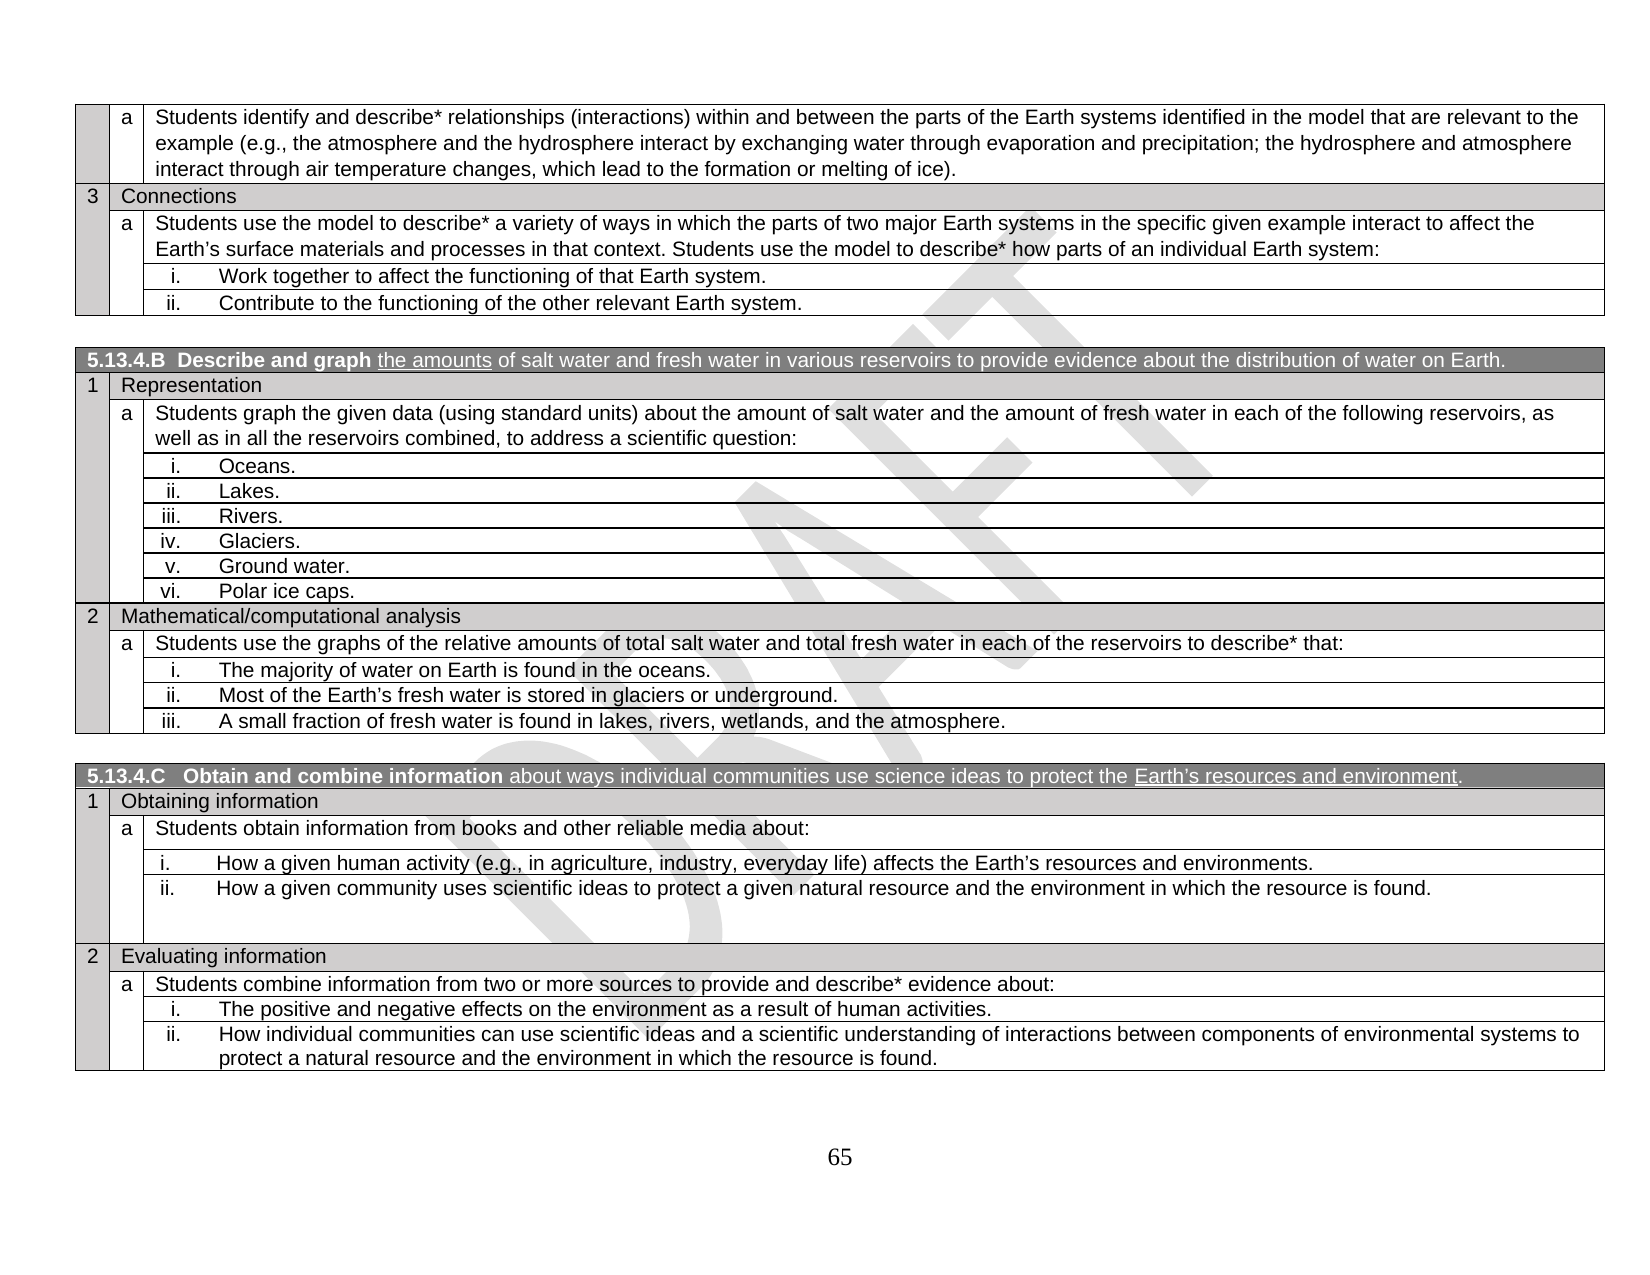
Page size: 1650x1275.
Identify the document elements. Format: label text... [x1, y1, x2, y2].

table_cell How a given community uses scientific ideas to protect a given natural resource and the environment in which the resource is found. [144, 875, 1604, 943]
table_header 5.13.4.C Obtain and combine information about ways individual communities use science ideas to protect the Earth’s resources and environment. [76, 764, 1604, 787]
table_cell a [110, 211, 143, 315]
table_cell Oceans. [144, 454, 1604, 477]
table_cell Ground water. [144, 554, 1604, 577]
table_cell 1 [76, 373, 109, 602]
table_cell Students use the graphs of the relative amounts of total salt water and total fresh water in each of the reservoirs to describe* that: [144, 631, 1604, 657]
table_cell 2 [76, 944, 109, 1070]
table_cell The majority of water on Earth is found in the oceans. [144, 658, 1604, 682]
table_cell Lakes. [144, 479, 1604, 502]
table_cell 1 [76, 789, 109, 943]
table_cell Rivers. [144, 504, 1604, 527]
table_cell a [110, 105, 143, 183]
table_cell Connections [110, 184, 1604, 210]
table_cell 3 [76, 184, 109, 315]
table_cell How a given human activity (e.g., in agriculture, industry, everyday life) affects the Earth’s resources and environments. [144, 850, 1604, 874]
table_cell Polar ice caps. [144, 579, 1604, 602]
table_cell Students combine information from two or more sources to provide and describe* evidence about: [144, 972, 1604, 996]
table_cell a [110, 631, 143, 733]
table_cell Contribute to the functioning of the other relevant Earth system. [144, 290, 1604, 315]
table_cell 2 [76, 604, 109, 733]
table_cell Students identify and describe* relationships (interactions) within and between the parts of the Earth systems identified in the model that are relevant to the example (e.g., the atmosphere and the hydrosphere interact by exchanging water through evaporation and precipitation; the hydrosphere and atmosphere interact through air temperature changes, which lead to the formation or melting of ice). [144, 105, 1604, 183]
table_cell 2 [76, 105, 109, 183]
table_cell a [110, 400, 143, 602]
table_cell Representation [110, 373, 1604, 399]
table_header 5.13.4.B Describe and graph the amounts of salt water and fresh water in various reservoirs to provide evidence about the distribution of water on Earth. [76, 348, 1604, 372]
table_cell How individual communities can use scientific ideas and a scientific understanding of interactions between components of environmental systems to protect a natural resource and the environment in which the resource is found. [144, 1022, 1604, 1070]
table_cell Students obtain information from books and other reliable media about: [144, 816, 1604, 849]
table_cell Students graph the given data (using standard units) about the amount of salt water and the amount of fresh water in each of the following reservoirs, as well as in all the reservoirs combined, to address a scientific question: [144, 400, 1604, 452]
table_cell Mathematical/computational analysis [110, 604, 1604, 630]
table_cell Glaciers. [144, 529, 1604, 552]
table_cell Evaluating information [110, 944, 1604, 971]
table_cell a [110, 972, 143, 1070]
table_cell a [110, 816, 143, 943]
table_cell Work together to affect the functioning of that Earth system. [144, 264, 1604, 289]
table_cell Obtaining information [110, 789, 1604, 815]
table_cell The positive and negative effects on the environment as a result of human activities. [144, 997, 1604, 1021]
table_cell Most of the Earth’s fresh water is stored in glaciers or underground. [144, 683, 1604, 707]
table_cell Students use the model to describe* a variety of ways in which the parts of two major Earth systems in the specific given example interact to affect the Earth’s surface materials and processes in that context. Students use the model to describe* how parts of an individual Earth system: [144, 211, 1604, 263]
table_cell A small fraction of fresh water is found in lakes, rivers, wetlands, and the atmosphere. [144, 709, 1604, 733]
